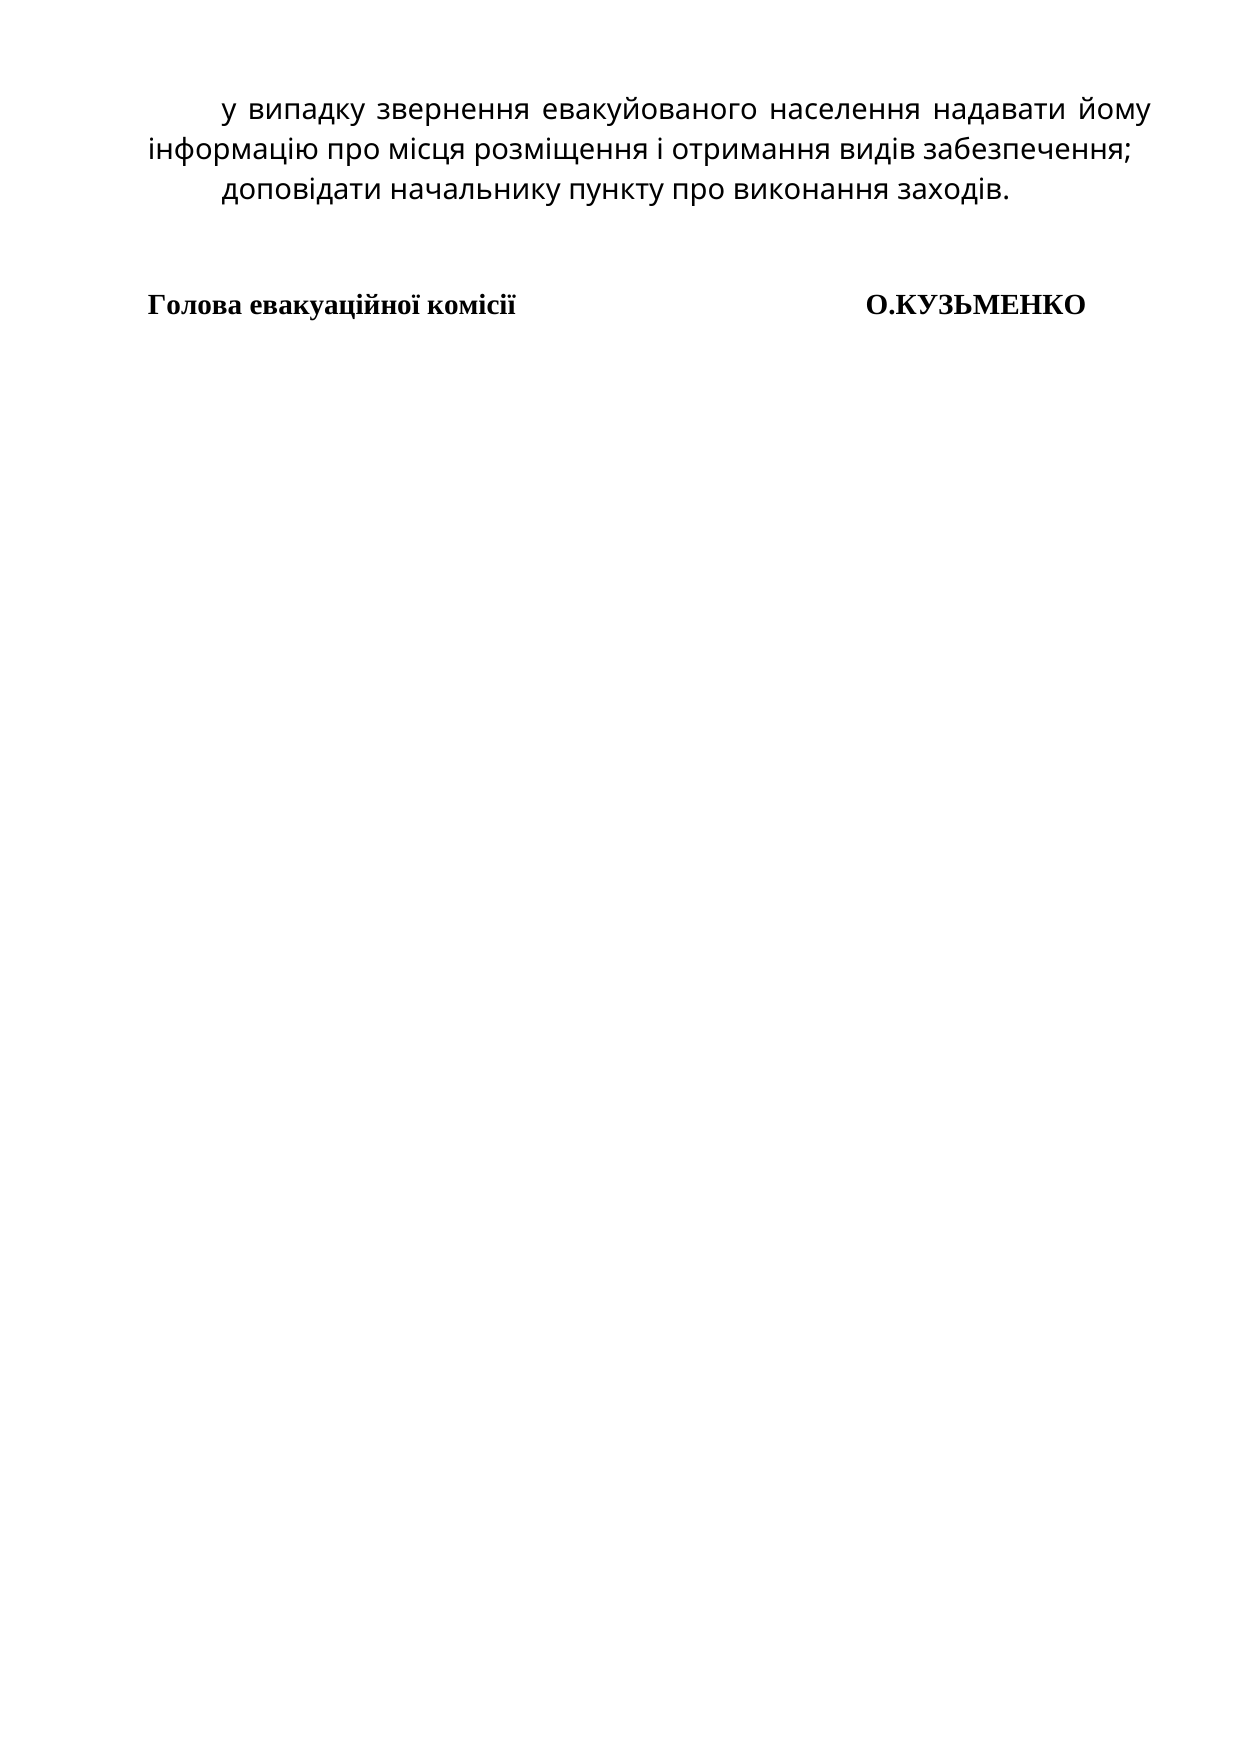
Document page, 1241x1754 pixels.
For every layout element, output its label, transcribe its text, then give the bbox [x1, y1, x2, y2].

text Голова евакуаційної комісії О.КУЗЬМЕНКО [148, 287, 1152, 321]
text у випадку звернення евакуйованого населення надавати йому інформацію про місця розміщення і отримання видів забезпечення; [148, 88, 1152, 168]
text доповідати начальнику пункту про виконання заходів. [148, 168, 1152, 208]
